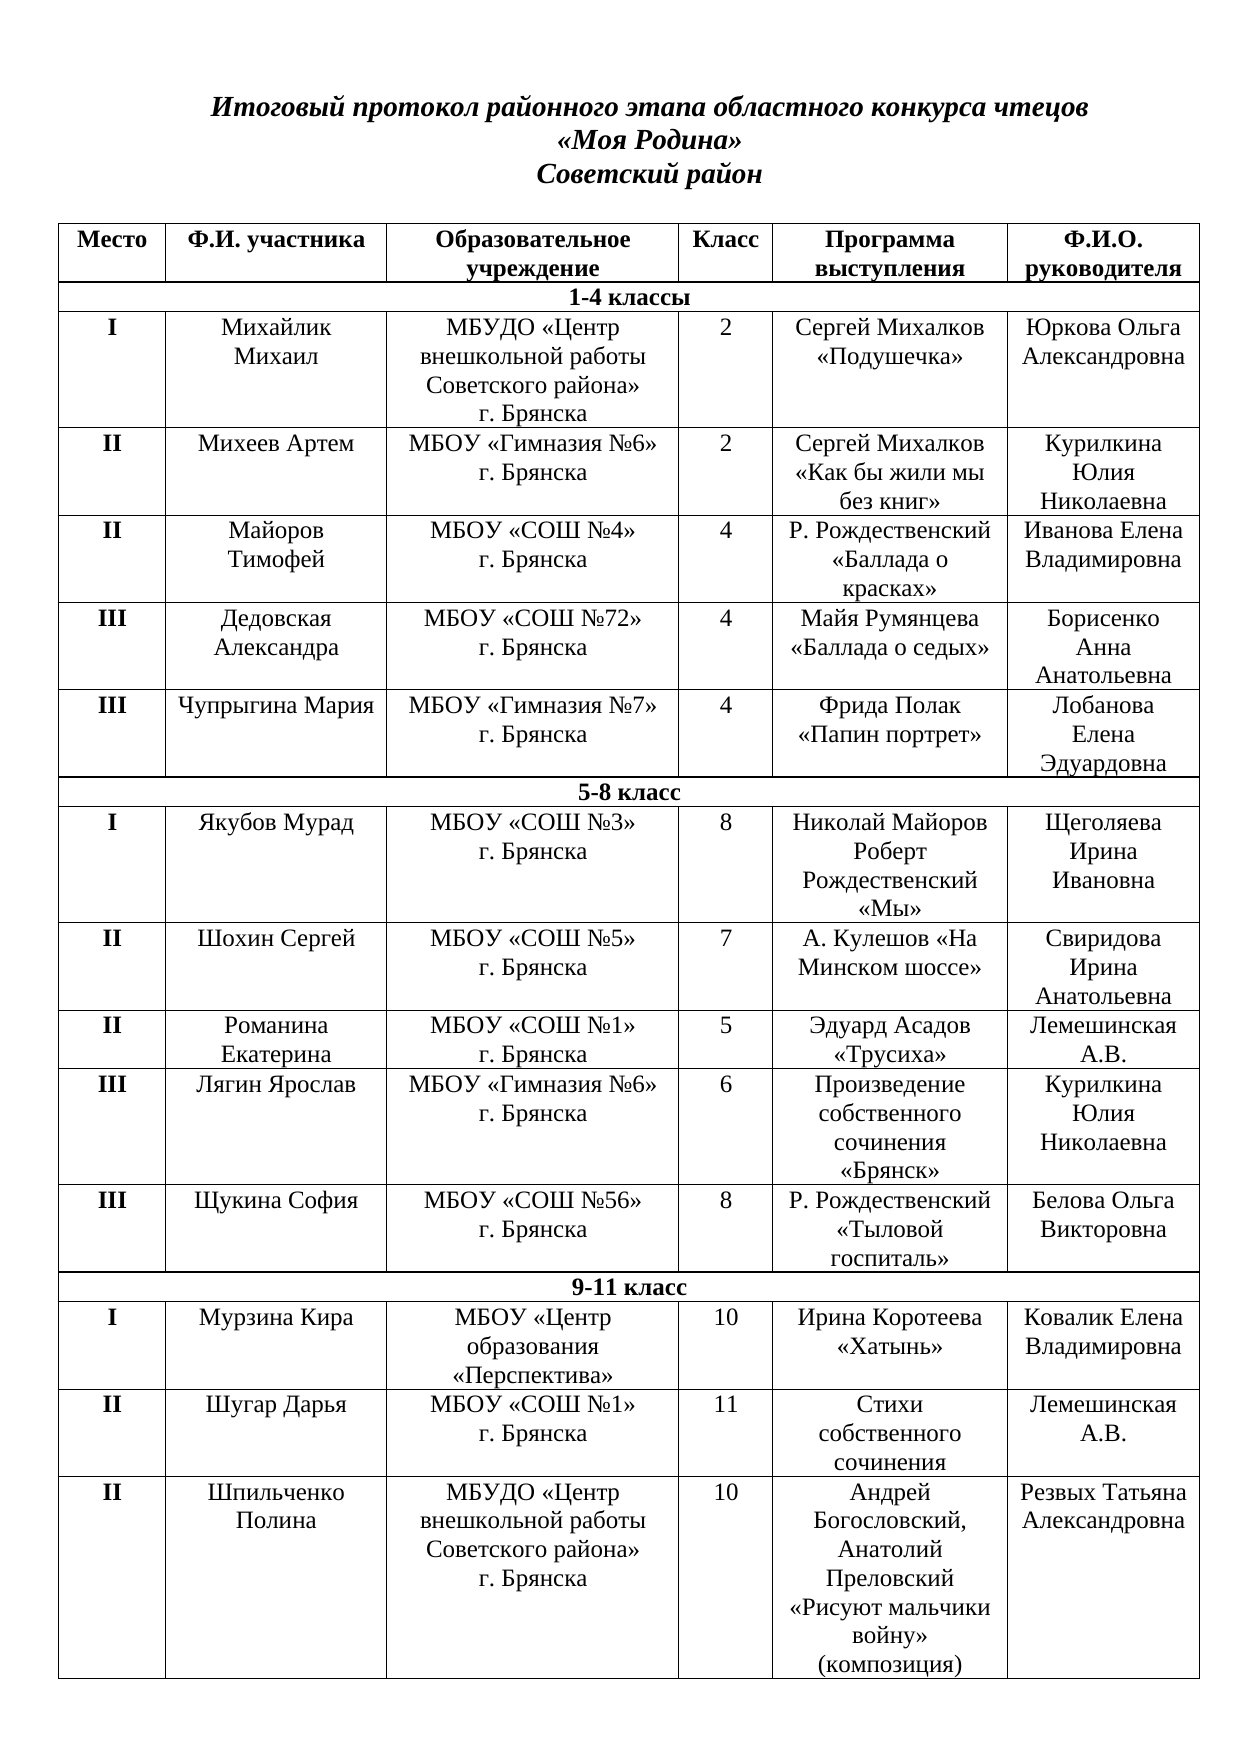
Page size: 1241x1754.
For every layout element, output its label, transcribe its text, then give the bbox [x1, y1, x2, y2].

table_cell МБОУ «СОШ №1» г. Брянска [387, 1011, 678, 1068]
table_cell 1-4 классы [59, 283, 1199, 311]
table_cell 8 [679, 1185, 772, 1271]
table_cell МБОУ «СОШ №1» г. Брянска [387, 1390, 678, 1476]
table_cell МБОУ «Гимназия №6» г. Брянска [387, 428, 678, 514]
table_cell 11 [679, 1390, 772, 1476]
table_cell II [59, 1390, 165, 1476]
table_cell А. Кулешов «На Минском шоссе» [773, 923, 1007, 1009]
table_cell Лемешинская А.В. [1008, 1011, 1199, 1068]
table_cell II [59, 923, 165, 1009]
table_cell Якубов Мурад [166, 807, 386, 922]
table_cell II [59, 1477, 165, 1678]
table_cell Майя Румянцева «Баллада о седых» [773, 603, 1007, 689]
table_cell Борисенко Анна Анатольевна [1008, 603, 1199, 689]
table_cell Шпильченко Полина [166, 1477, 386, 1678]
table_cell МБОУ «СОШ №72» г. Брянска [387, 603, 678, 689]
table_cell Юркова Ольга Александровна [1008, 312, 1199, 427]
table_cell МБОУ «Гимназия №7» г. Брянска [387, 690, 678, 776]
table_cell МБОУ «СОШ №5» г. Брянска [387, 923, 678, 1009]
table_cell 10 [679, 1302, 772, 1388]
table_cell Белова Ольга Викторовна [1008, 1185, 1199, 1271]
table_cell I [59, 1302, 165, 1388]
table_cell МБОУ «Центр образования «Перспектива» [387, 1302, 678, 1388]
table_cell Иванова Елена Владимировна [1008, 516, 1199, 602]
table_cell II [59, 428, 165, 514]
table_cell МБОУ «СОШ №56» г. Брянска [387, 1185, 678, 1271]
table_cell Стихи собственного сочинения [773, 1390, 1007, 1476]
table_cell Шугар Дарья [166, 1390, 386, 1476]
table_cell Лягин Ярослав [166, 1069, 386, 1184]
table_cell 4 [679, 690, 772, 776]
table_cell I [59, 312, 165, 427]
table_cell Р. Рождественский «Баллада о красках» [773, 516, 1007, 602]
table_cell Курилкина Юлия Николаевна [1008, 428, 1199, 514]
table_header Образовательное учреждение [387, 224, 678, 281]
table_cell 4 [679, 516, 772, 602]
table_cell III [59, 690, 165, 776]
table_cell Ковалик Елена Владимировна [1008, 1302, 1199, 1388]
table_cell Сергей Михалков «Как бы жили мы без книг» [773, 428, 1007, 514]
table_header Программа выступления [773, 224, 1007, 281]
table_header Место [59, 224, 165, 281]
table_cell 6 [679, 1069, 772, 1184]
text Советский район [148, 156, 1152, 189]
table_cell Михеев Артем [166, 428, 386, 514]
text Итоговый протокол районного этапа областного конкурса чтецов [148, 89, 1152, 122]
table_header Класс [679, 224, 772, 281]
table_cell Сергей Михалков «Подушечка» [773, 312, 1007, 427]
table_cell Мурзина Кира [166, 1302, 386, 1388]
table_cell 7 [679, 923, 772, 1009]
table_cell III [59, 603, 165, 689]
table_cell Николай Майоров Роберт Рождественский «Мы» [773, 807, 1007, 922]
table_cell III [59, 1185, 165, 1271]
table_cell Щукина София [166, 1185, 386, 1271]
table_cell Лобанова Елена Эдуардовна [1008, 690, 1199, 776]
table_cell II [59, 1011, 165, 1068]
table_cell Андрей Богословский, Анатолий Преловский «Рисуют мальчики войну» (композиция) [773, 1477, 1007, 1678]
table_cell 4 [679, 603, 772, 689]
table_cell III [59, 1069, 165, 1184]
table_cell Дедовская Александра [166, 603, 386, 689]
table_cell Свиридова Ирина Анатольевна [1008, 923, 1199, 1009]
table_cell 2 [679, 428, 772, 514]
text «Моя Родина» [148, 122, 1152, 156]
table_cell Ирина Коротеева «Хатынь» [773, 1302, 1007, 1388]
table_cell Майоров Тимофей [166, 516, 386, 602]
table_cell Р. Рождественский «Тыловой госпиталь» [773, 1185, 1007, 1271]
table_cell Резвых Татьяна Александровна [1008, 1477, 1199, 1678]
table_cell Фрида Полак «Папин портрет» [773, 690, 1007, 776]
table_header Ф.И. участника [166, 224, 386, 281]
table_cell Произведение собственного сочинения «Брянск» [773, 1069, 1007, 1184]
table_cell МБУДО «Центр внешкольной работы Советского района» г. Брянска [387, 1477, 678, 1678]
table_cell Шохин Сергей [166, 923, 386, 1009]
table_cell Михайлик Михаил [166, 312, 386, 427]
table_cell Щеголяева Ирина Ивановна [1008, 807, 1199, 922]
table_cell I [59, 807, 165, 922]
table_cell 10 [679, 1477, 772, 1678]
table_cell МБУДО «Центр внешкольной работы Советского района» г. Брянска [387, 312, 678, 427]
table_cell 9-11 класс [59, 1273, 1199, 1301]
table_cell МБОУ «СОШ №4» г. Брянска [387, 516, 678, 602]
table_cell Лемешинская А.В. [1008, 1390, 1199, 1476]
table_cell 5-8 класс [59, 778, 1199, 806]
table_cell II [59, 516, 165, 602]
table_cell Эдуард Асадов «Трусиха» [773, 1011, 1007, 1068]
table_cell 5 [679, 1011, 772, 1068]
table_cell МБОУ «СОШ №3» г. Брянска [387, 807, 678, 922]
table_cell 8 [679, 807, 772, 922]
table_header Ф.И.О. руководителя [1008, 224, 1199, 281]
table_cell 2 [679, 312, 772, 427]
table_cell Романина Екатерина [166, 1011, 386, 1068]
table_cell Курилкина Юлия Николаевна [1008, 1069, 1199, 1184]
table_cell МБОУ «Гимназия №6» г. Брянска [387, 1069, 678, 1184]
table_cell Чупрыгина Мария [166, 690, 386, 776]
